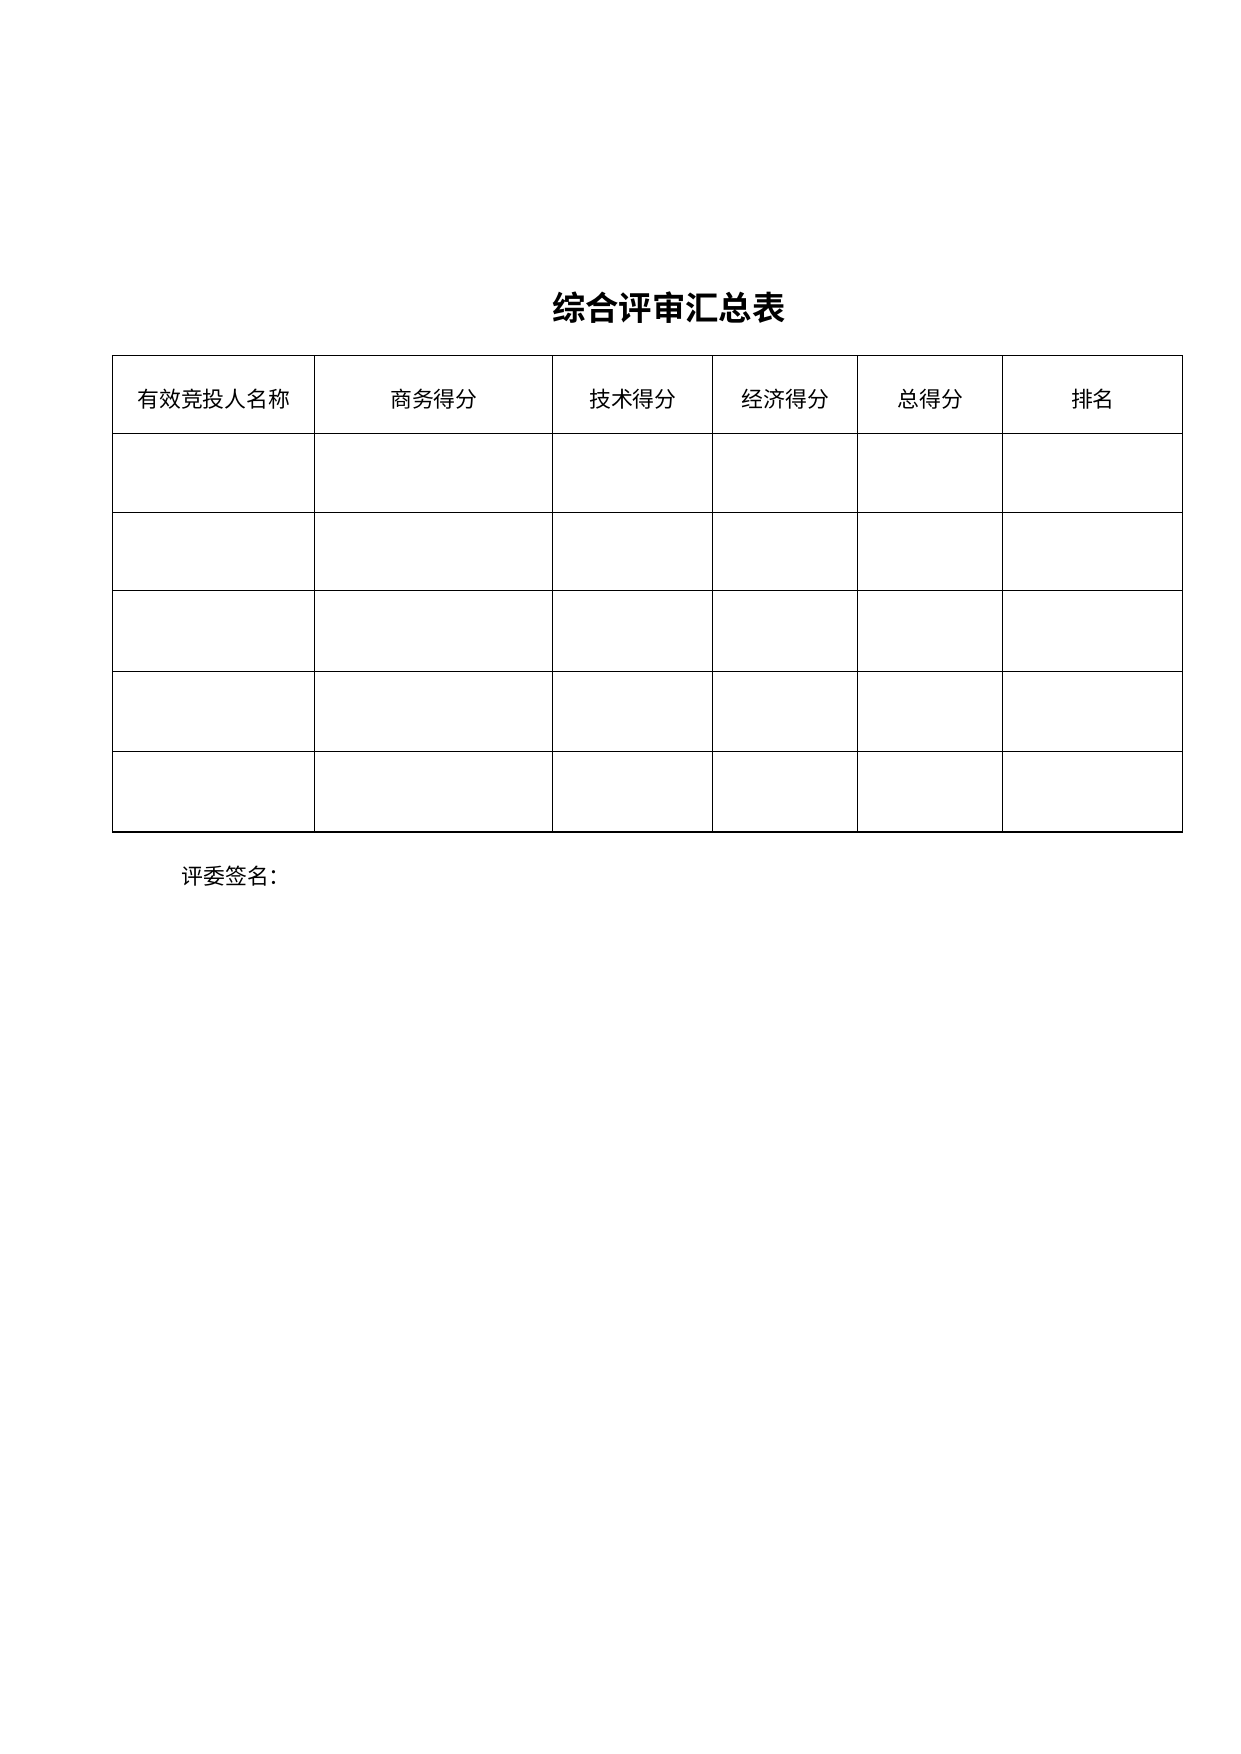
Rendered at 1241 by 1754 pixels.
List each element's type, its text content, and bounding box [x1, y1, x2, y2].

table_cell [1003, 672, 1182, 751]
table_cell [1003, 591, 1182, 671]
table_cell [858, 513, 1002, 590]
table_cell [315, 434, 552, 512]
table_cell [858, 672, 1002, 751]
table_header 有效竞投人名称 [113, 356, 314, 433]
text 综合评审汇总表 [181, 287, 1156, 328]
table_header 经济得分 [713, 356, 857, 433]
table_cell [553, 752, 712, 831]
table_cell [713, 591, 857, 671]
table_header 商务得分 [315, 356, 552, 433]
table_cell [113, 752, 314, 831]
table_header 总得分 [858, 356, 1002, 433]
table_cell [858, 591, 1002, 671]
table_cell [553, 672, 712, 751]
table_cell [1003, 434, 1182, 512]
table_cell [315, 513, 552, 590]
table_cell [315, 752, 552, 831]
table_cell [858, 434, 1002, 512]
table_cell [553, 513, 712, 590]
table_cell [315, 672, 552, 751]
table_cell [113, 672, 314, 751]
text 评委签名： [181, 859, 1156, 891]
table_cell [713, 672, 857, 751]
table_header 排名 [1003, 356, 1182, 433]
table_cell [713, 434, 857, 512]
table_cell [113, 513, 314, 590]
table_cell [713, 752, 857, 831]
table_cell [553, 591, 712, 671]
table_cell [315, 591, 552, 671]
table_cell [1003, 752, 1182, 831]
table_cell [553, 434, 712, 512]
table_cell [858, 752, 1002, 831]
table_header 技术得分 [553, 356, 712, 433]
table_cell [713, 513, 857, 590]
table_cell [113, 591, 314, 671]
table_cell [113, 434, 314, 512]
table_cell [1003, 513, 1182, 590]
